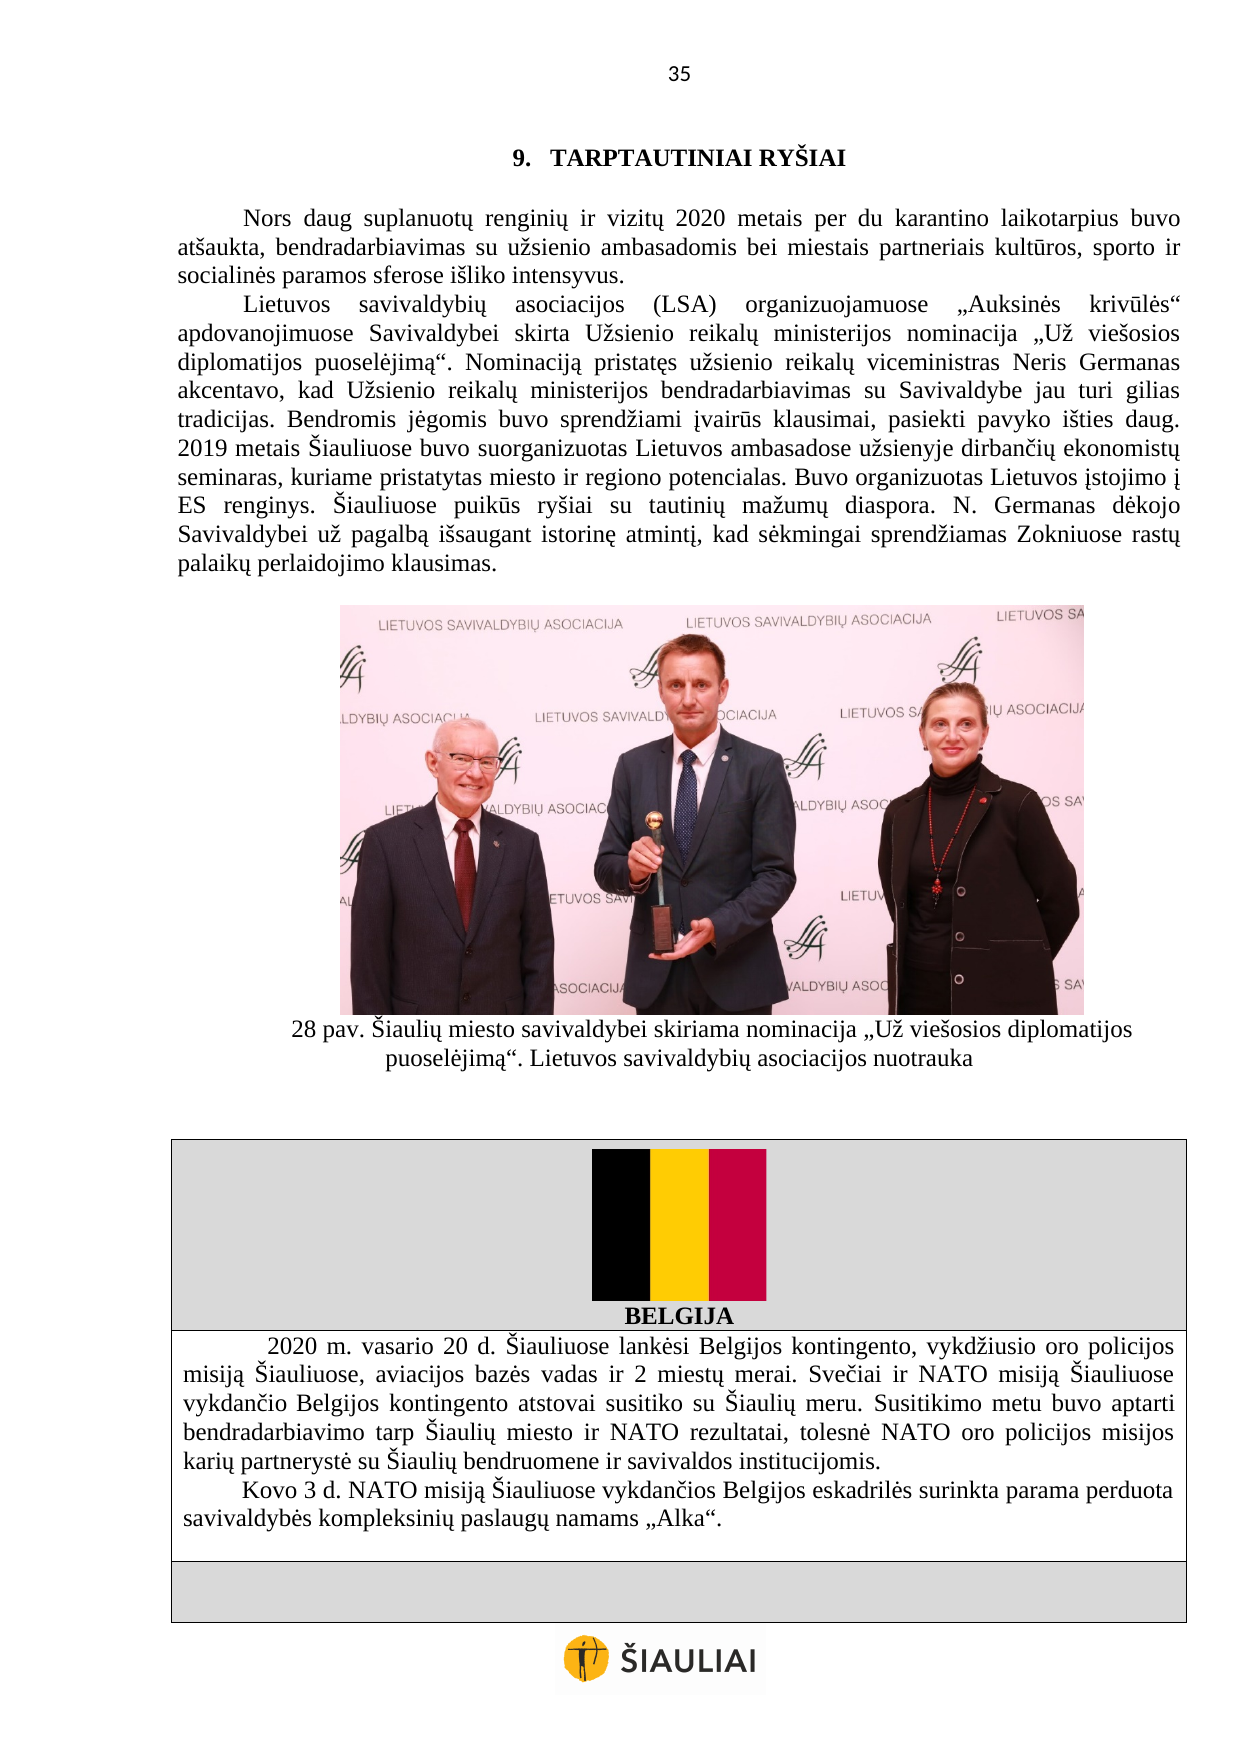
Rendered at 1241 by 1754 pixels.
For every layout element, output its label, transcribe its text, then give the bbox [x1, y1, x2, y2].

text Nors daug suplanuotų renginių ir vizitų 2020 metais per du karantino laikotarpius buvo atšaukta, bendradarbiavimas su užsienio ambasadomis bei miestais partneriais kultūros, sporto ir socialinės paramos sferose išliko intensyvus. [177, 203, 1181, 289]
text 28 pav. Šiaulių miesto savivaldybei skiriama nominacija „Už viešosios diplomatijos puoselėjimą“. Lietuvos savivaldybių asociacijos nuotrauka [177, 1014, 1181, 1072]
table_cell ITALIJA [172, 1562, 1186, 1622]
picture [554, 1623, 766, 1695]
table_header BELGIJA [172, 1140, 1186, 1330]
subtitle TARPTAUTINIAI RYŠIAI [177, 143, 1181, 172]
picture [592, 1149, 767, 1301]
picture [340, 605, 1084, 1015]
text Lietuvos savivaldybių asociacijos (LSA) organizuojamuose „Auksinės krivūlės“ apdovanojimuose Savivaldybei skirta Užsienio reikalų ministerijos nominacija „Už viešosios diplomatijos puoselėjimą“. Nominaciją pristatęs užsienio reikalų viceministras Neris Germanas akcentavo, kad Užsienio reikalų ministerijos bendradarbiavimas su Savivaldybe jau turi gilias tradicijas. Bendromis jėgomis buvo sprendžiami įvairūs klausimai, pasiekti pavyko išties daug. 2019 metais Šiauliuose buvo suorganizuotas Lietuvos ambasadose užsienyje dirbančių ekonomistų seminaras, kuriame pristatytas miesto ir regiono potencialas. Buvo organizuotas Lietuvos įstojimo į ES renginys. Šiauliuose puikūs ryšiai su tautinių mažumų diaspora. N. Germanas dėkojo Savivaldybei už pagalbą išsaugant istorinę atmintį, kad sėkmingai sprendžiamas Zokniuose rastų palaikų perlaidojimo klausimas. [177, 289, 1181, 577]
table_cell 2020 m. vasario 20 d. Šiauliuose lankėsi Belgijos kontingento, vykdžiusio oro policijos misiją Šiauliuose, aviacijos bazės vadas ir 2 miestų merai. Svečiai ir NATO misiją Šiauliuose vykdančio Belgijos kontingento atstovai susitiko su Šiaulių meru. Susitikimo metu buvo aptarti bendradarbiavimo tarp Šiaulių miesto ir NATO rezultatai, tolesnė NATO oro policijos misijos karių partnerystė su Šiaulių bendruomene ir savivaldos institucijomis. Kovo 3 d. NATO misiją Šiauliuose vykdančios Belgijos eskadrilės surinkta parama perduota savivaldybės kompleksinių paslaugų namams „Alka“. [172, 1331, 1186, 1561]
